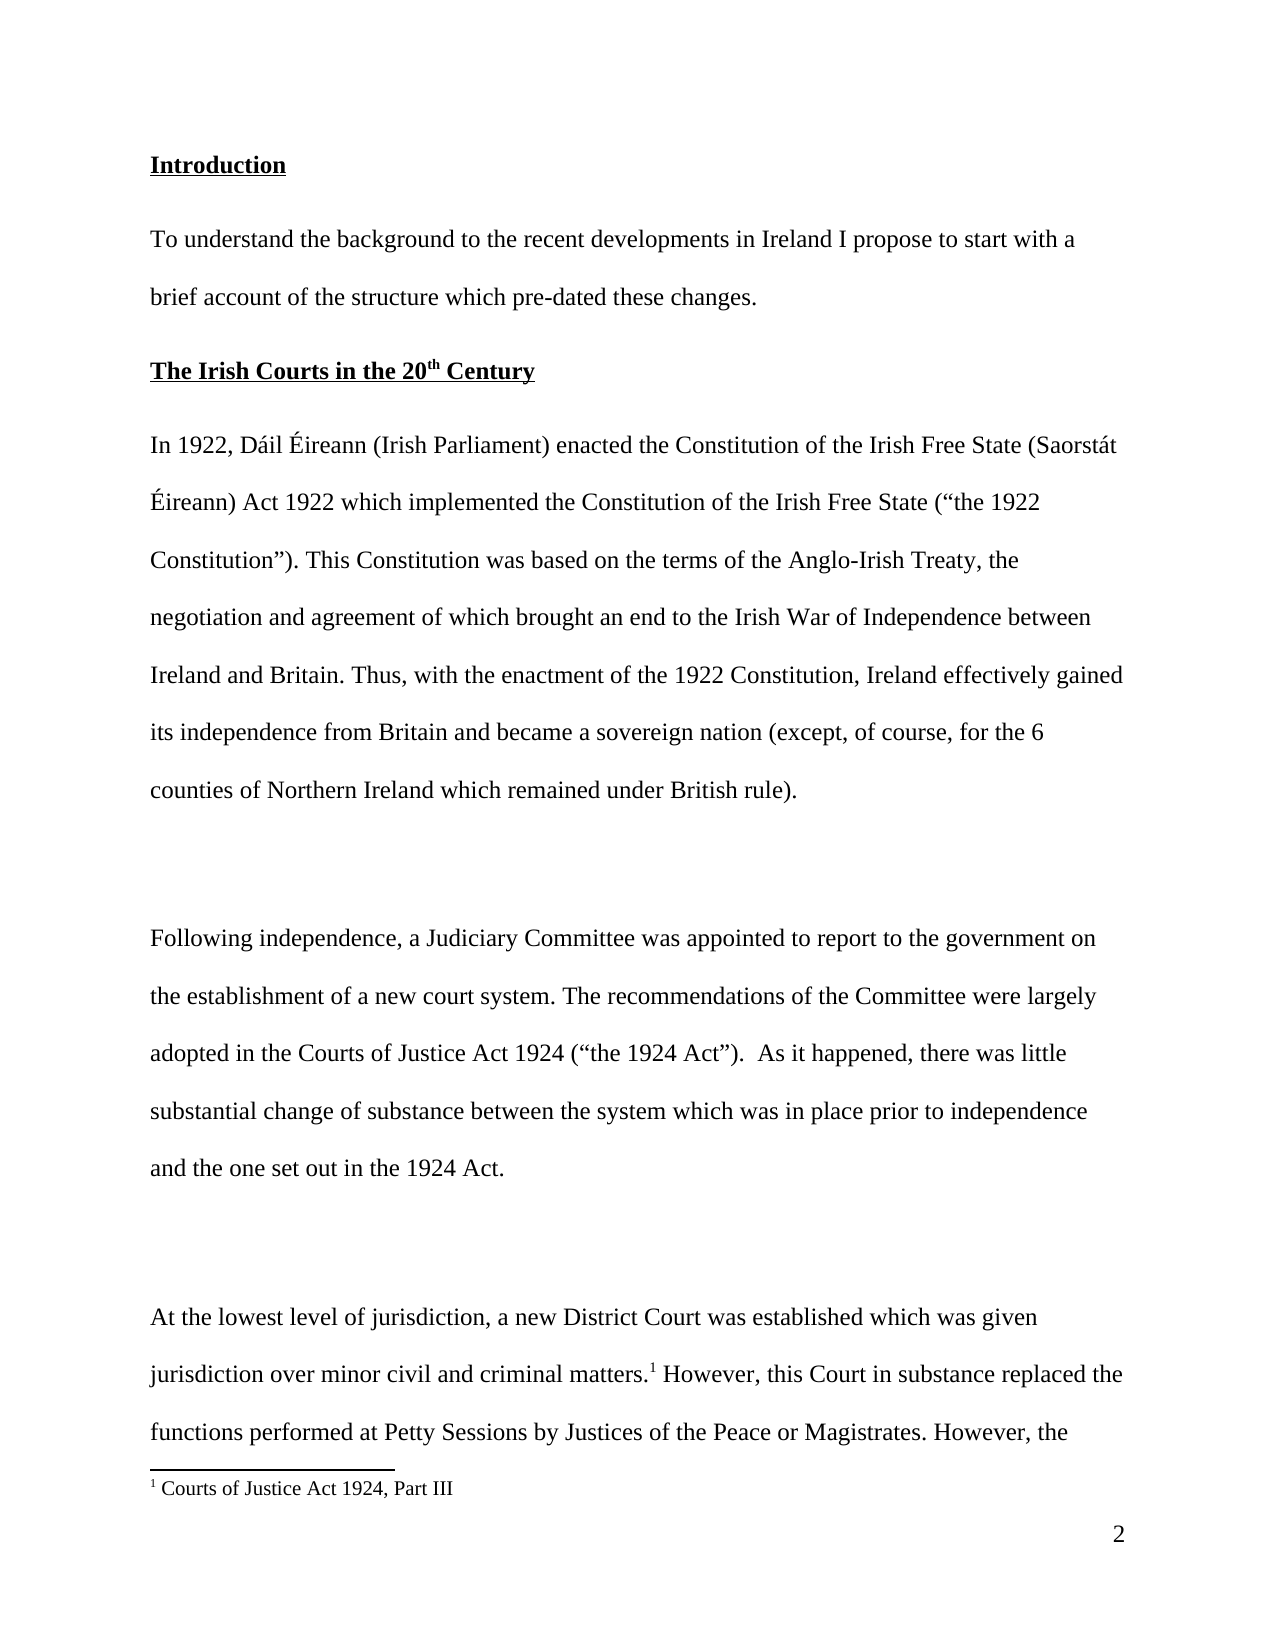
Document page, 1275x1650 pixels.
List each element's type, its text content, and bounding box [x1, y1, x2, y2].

text In 1922, Dáil Éireann (Irish Parliament) enacted the Constitution of the Irish Free State (Saorstát Éireann) Act 1922 which implemented the Constitution of the Irish Free State (“the 1922 Constitution”). This Constitution was based on the terms of the Anglo-Irish Treaty, the negotiation and agreement of which brought an end to the Irish War of Independence between Ireland and Britain. Thus, with the enactment of the 1922 Constitution, Ireland effectively gained its independence from Britain and became a sovereign nation (except, of course, for the 6 counties of Northern Ireland which remained under British rule). [150, 430, 1125, 804]
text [150, 1302, 1125, 1445]
text The Irish Courts in the 20th Century [150, 356, 1125, 384]
text Introduction [150, 150, 1125, 179]
text To understand the background to the recent developments in Ireland I propose to start with a brief account of the structure which pre-dated these changes. [150, 224, 1125, 310]
text Following independence, a Judiciary Committee was appointed to report to the government on the establishment of a new court system. The recommendations of the Committee were largely adopted in the Courts of Justice Act 1924 (“the 1924 Act”). As it happened, there was little substantial change of substance between the system which was in place prior to independence and the one set out in the 1924 Act. [150, 923, 1125, 1182]
